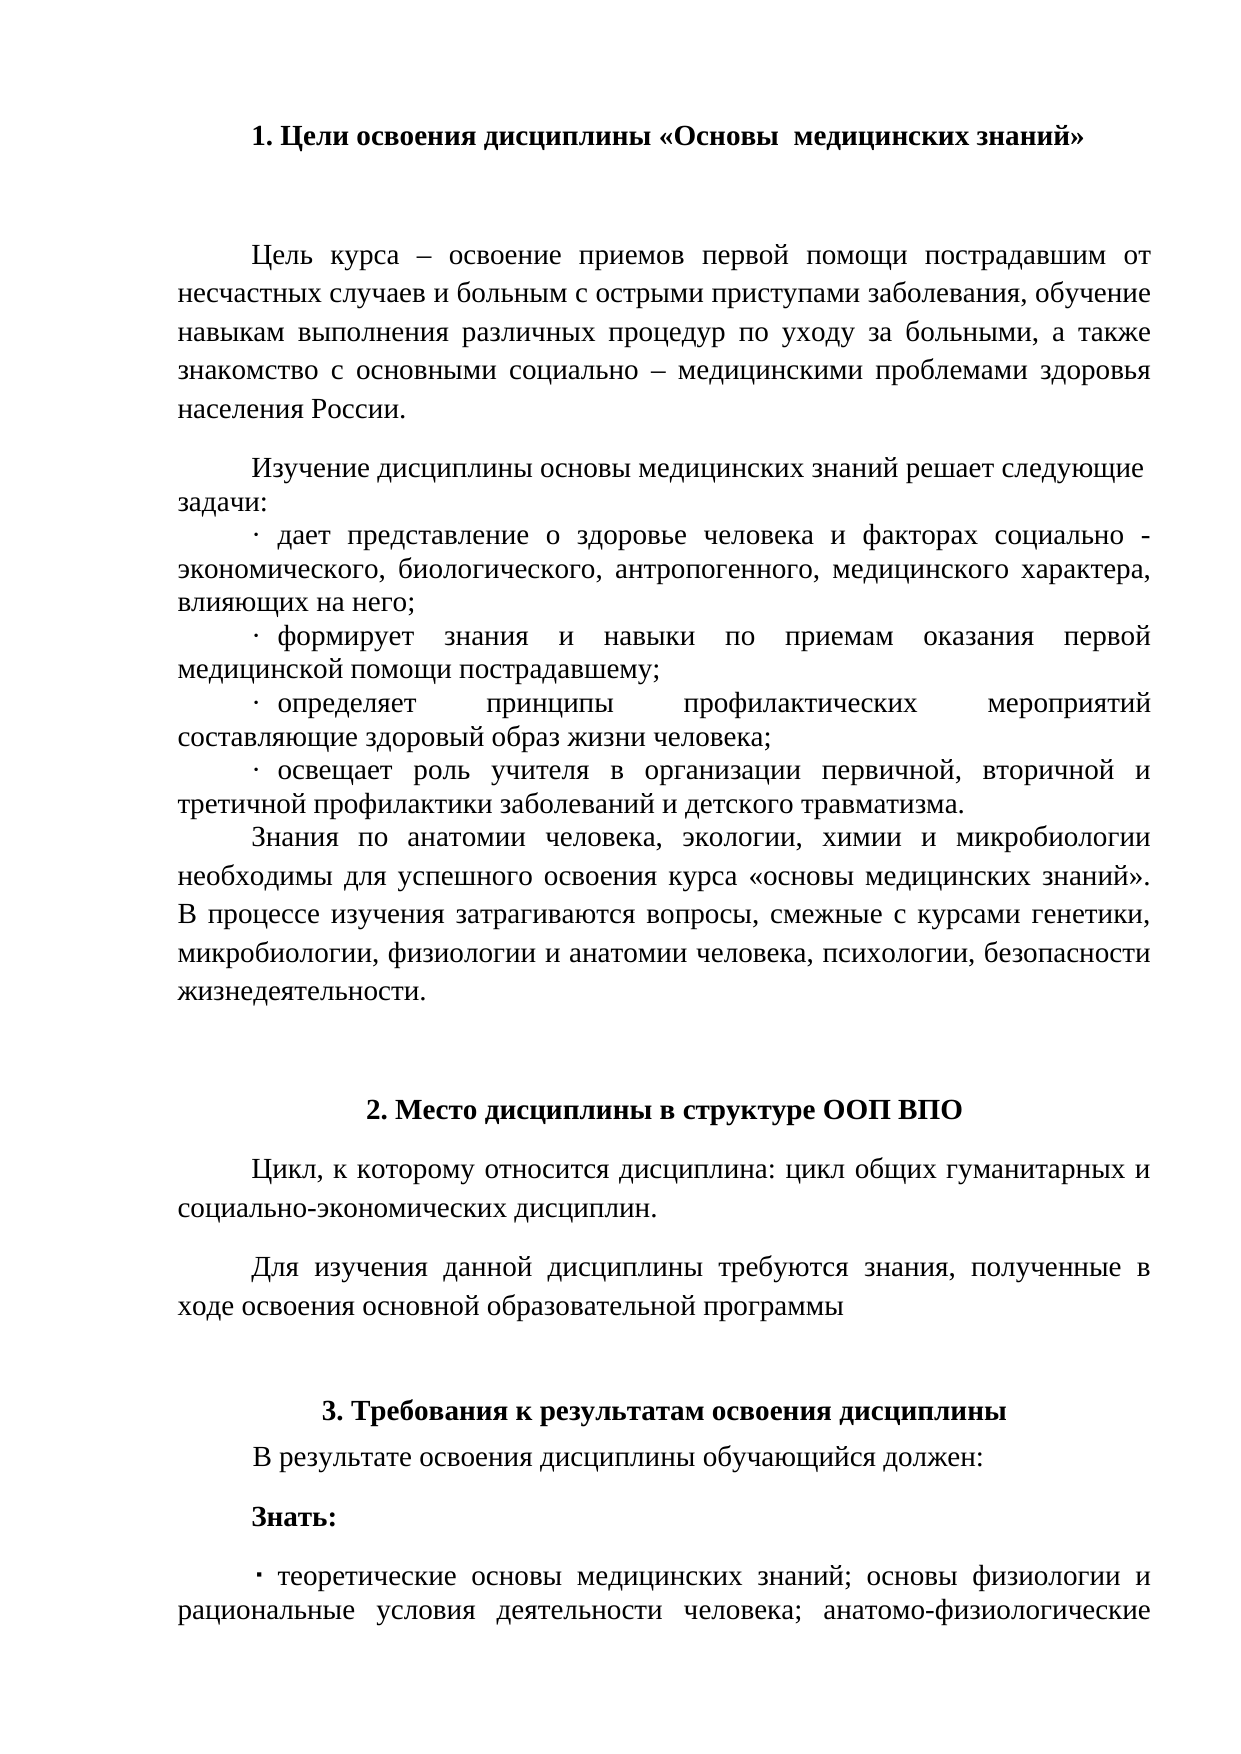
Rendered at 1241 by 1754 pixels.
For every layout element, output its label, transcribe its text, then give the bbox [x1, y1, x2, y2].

text Знать: [177, 1499, 1152, 1532]
list освещает роль учителя в организации первичной, вторичной и третичной профилактики заболеваний и детского травматизма. [177, 752, 1152, 819]
text 1. Цели освоения дисциплины «Основы медицинских знаний» [177, 118, 1152, 152]
text Знания по анатомии человека, экологии, химии и микробиологии необходимы для успешного освоения курса «основы медицинских знаний». В процессе изучения затрагиваются вопросы, смежные с курсами генетики, микробиологии, физиологии и анатомии человека, психологии, безопасности жизнедеятельности. [177, 819, 1152, 1007]
text Цикл, к которому относится дисциплина: цикл общих гуманитарных и социально-экономических дисциплин. [177, 1152, 1152, 1224]
text 2. Место дисциплины в структуре ООП ВПО [177, 1092, 1152, 1126]
text Для изучения данной дисциплины требуются знания, полученные в ходе освоения основной образовательной программы [177, 1249, 1152, 1322]
text Цель курса – освоение приемов первой помощи пострадавшим от несчастных случаев и больным с острыми приступами заболевания, обучение навыкам выполнения различных процедур по уходу за больными, а также знакомство с основными социально – медицинскими проблемами здоровья населения России. [177, 237, 1152, 424]
text В результате освоения дисциплины обучающийся должен: [177, 1439, 1152, 1473]
list определяет принципы профилактических мероприятий составляющие здоровый образ жизни человека; [177, 685, 1152, 752]
list формирует знания и навыки по приемам оказания первой медицинской помощи пострадавшему; [177, 618, 1152, 685]
list дает представление о здоровье человека и факторах социально - экономического, биологического, антропогенного, медицинского характера, влияющих на него; [177, 517, 1152, 618]
subtitle Изучение дисциплины основы медицинских знаний решает следующие задачи: [177, 450, 1152, 517]
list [177, 1558, 1152, 1626]
text 3. Требования к результатам освоения дисциплины [177, 1393, 1152, 1427]
